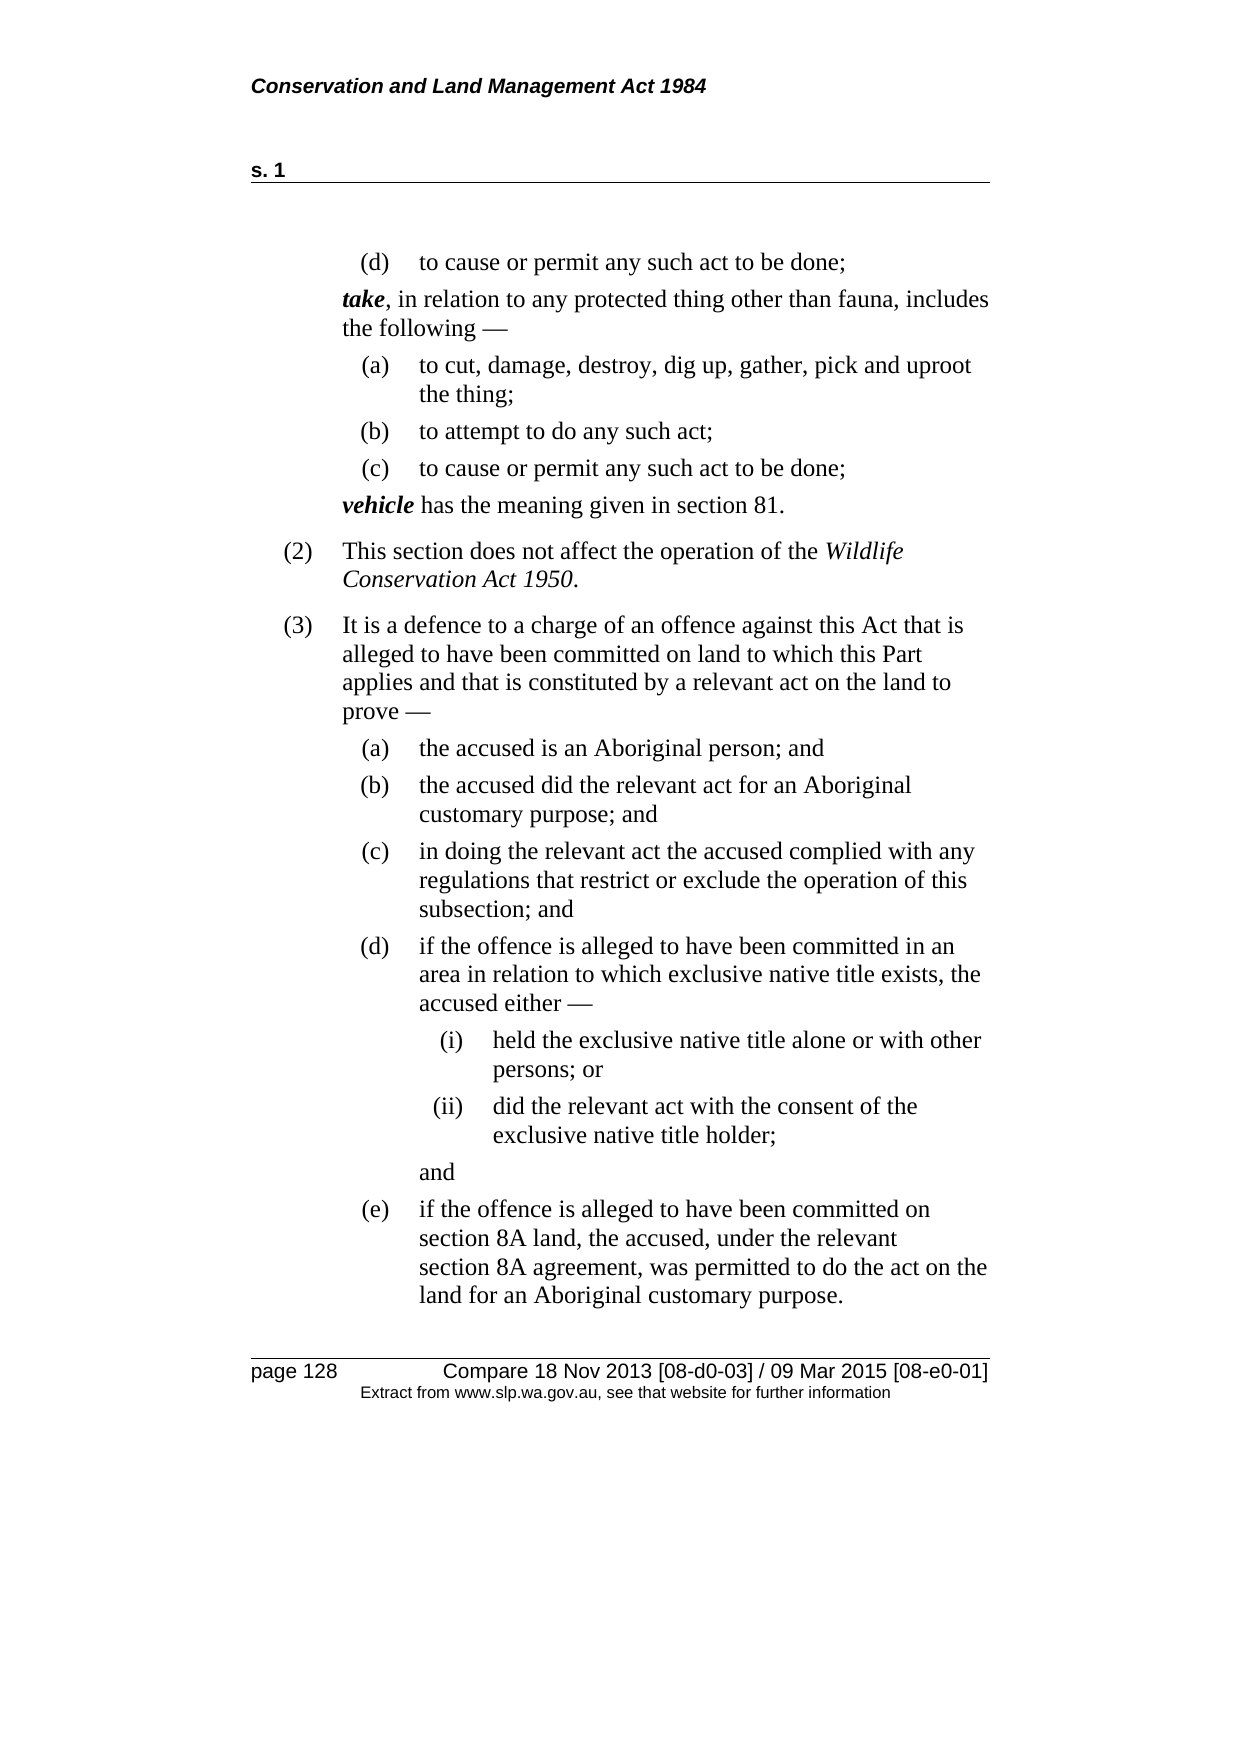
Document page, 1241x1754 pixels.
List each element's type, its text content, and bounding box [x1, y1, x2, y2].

text (3) It is a defence to a charge of an offence against this Act that is alleged to have been committed on land to which this Part applies and that is constituted by a relevant act on the land to prove — [251, 610, 990, 725]
text (ii) did the relevant act with the consent of the exclusive native title holder; [251, 1091, 990, 1149]
text (2) This section does not affect the operation of the Wildlife Conservation Act 1950. [251, 536, 990, 593]
text and [251, 1157, 990, 1186]
text (b) to attempt to do any such act; [251, 416, 990, 445]
text (b) the accused did the relevant act for an Aboriginal customary purpose; and [251, 770, 990, 828]
text (c) to cause or permit any such act to be done; [251, 453, 990, 482]
text (a) the accused is an Aboriginal person; and [251, 733, 990, 762]
text (a) to cut, damage, destroy, dig up, gather, pick and uproot the thing; [251, 350, 990, 408]
text (c) in doing the relevant act the accused complied with any regulations that restrict or exclude the operation of this subsection; and [251, 836, 990, 922]
text (i) held the exclusive native title alone or with other persons; or [251, 1025, 990, 1083]
text take, in relation to any protected thing other than fauna, includes the following — [251, 284, 990, 342]
text (e) if the offence is alleged to have been committed on section 8A land, the accused, under the relevant section 8A agreement, was permitted to do the act on the land for an Aboriginal customary purpose. [251, 1194, 990, 1309]
text vehicle has the meaning given in section 81. [251, 490, 990, 519]
text (d) if the offence is alleged to have been committed in an area in relation to which exclusive native title exists, the accused either — [251, 931, 990, 1017]
text (d) to cause or permit any such act to be done; [251, 247, 990, 276]
